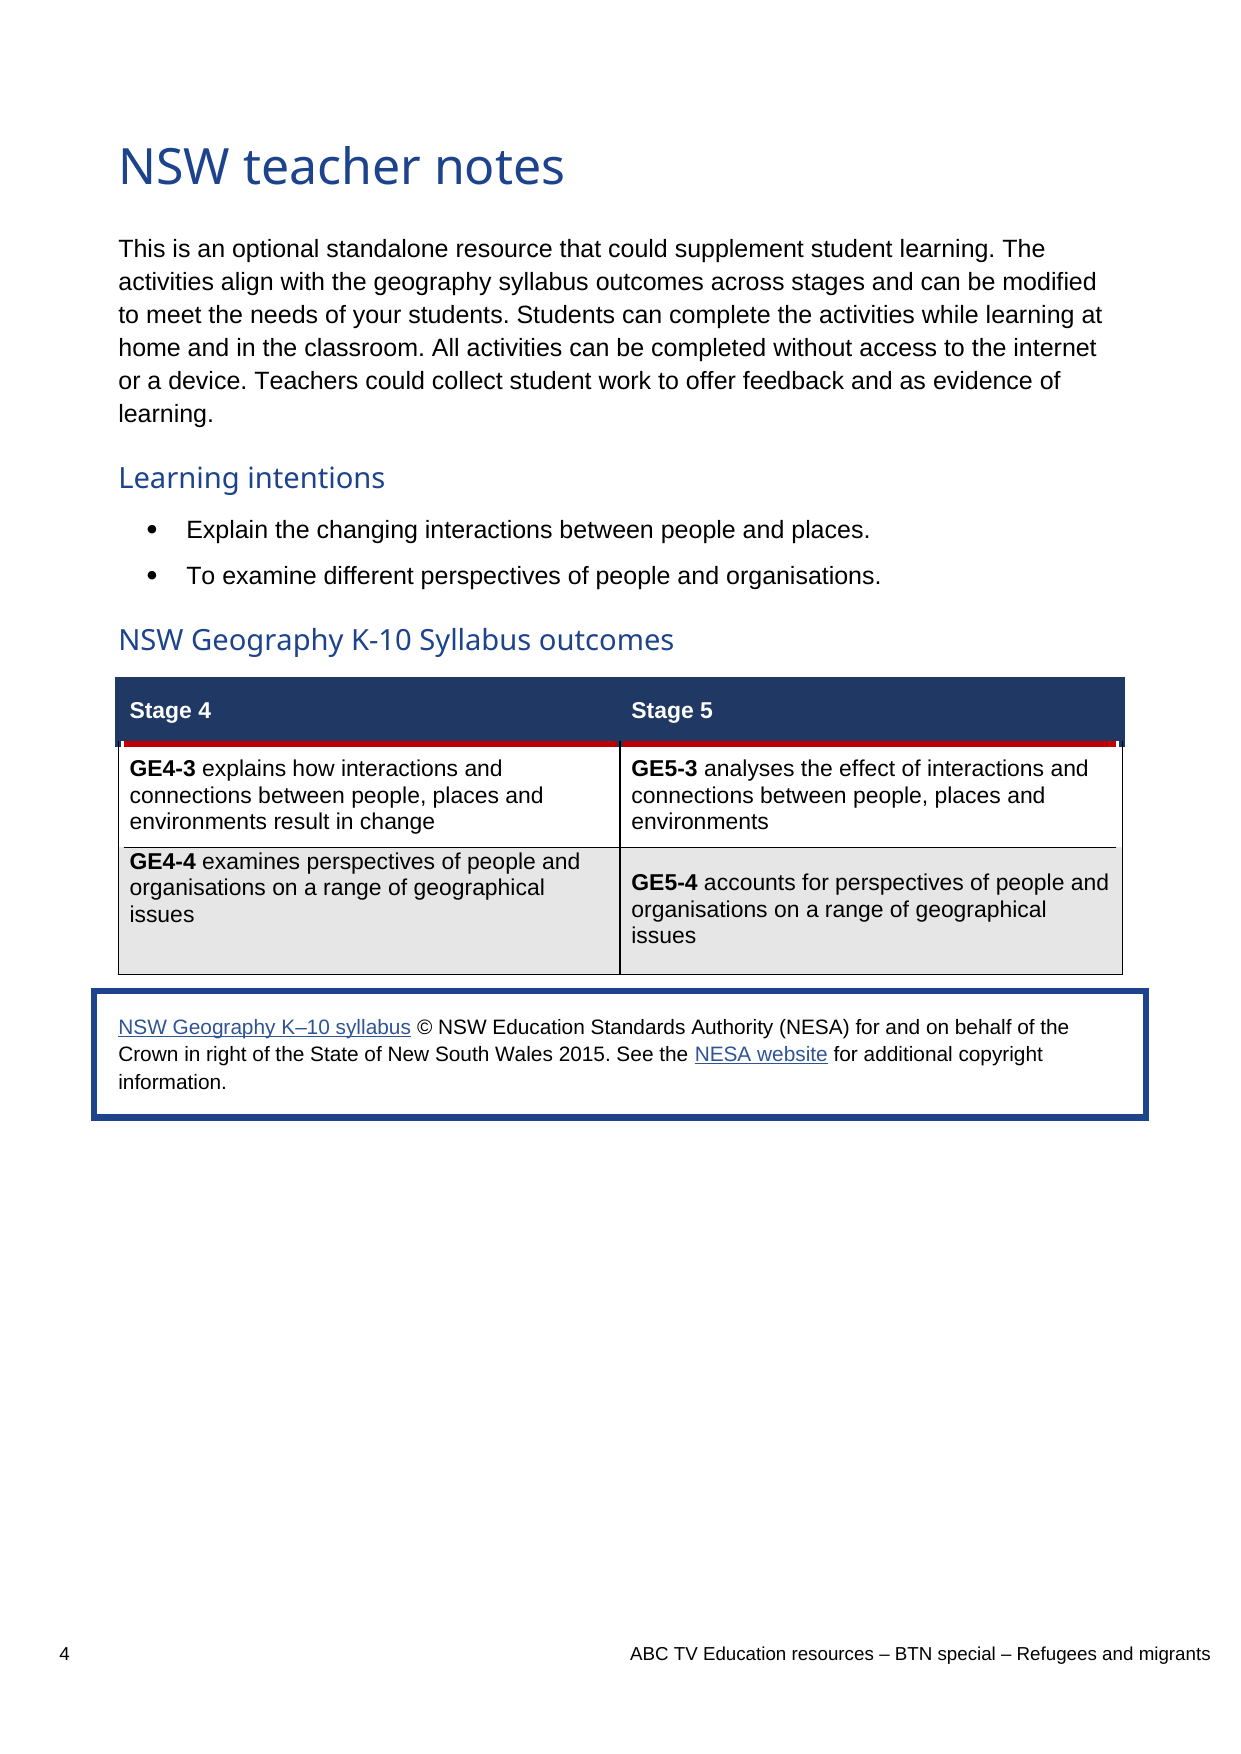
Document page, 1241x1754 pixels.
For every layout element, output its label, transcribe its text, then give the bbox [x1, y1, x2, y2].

subtitle NSW teacher notes [118, 131, 1122, 199]
table_cell GE5-3 analyses the effect of interactions and connections between people, places and environments [621, 741, 1122, 847]
table_cell GE5-4 accounts for perspectives of people and organisations on a range of geographical issues [621, 847, 1122, 974]
table_header Stage 5 [623, 683, 1119, 741]
subtitle Learning intentions [118, 457, 1122, 497]
list Explain the changing interactions between people and places. [148, 515, 1122, 544]
subtitle NSW Geography K-10 Syllabus outcomes [118, 619, 1122, 659]
text This is an optional standalone resource that could supplement student learning. The activities align with the geography syllabus outcomes across stages and can be modified to meet the needs of your students. Students can complete the activities while learning at home and in the classroom. All activities can be completed without access to the internet or a device. Teachers could collect student work to offer feedback and as evidence of learning. [118, 234, 1122, 428]
table_cell GE4-4 examines perspectives of people and organisations on a range of geographical issues [119, 847, 619, 974]
table_header Stage 4 [121, 683, 617, 741]
list To examine different perspectives of people and organisations. [148, 561, 1122, 590]
table_cell GE4-3 explains how interactions and connections between people, places and environments result in change [119, 741, 619, 847]
text NSW Geography K–10 syllabus © NSW Education Standards Authority (NESA) for and on behalf of the Crown in right of the State of New South Wales 2015. See the NESA website for additional copyright information. [97, 994, 1143, 1114]
